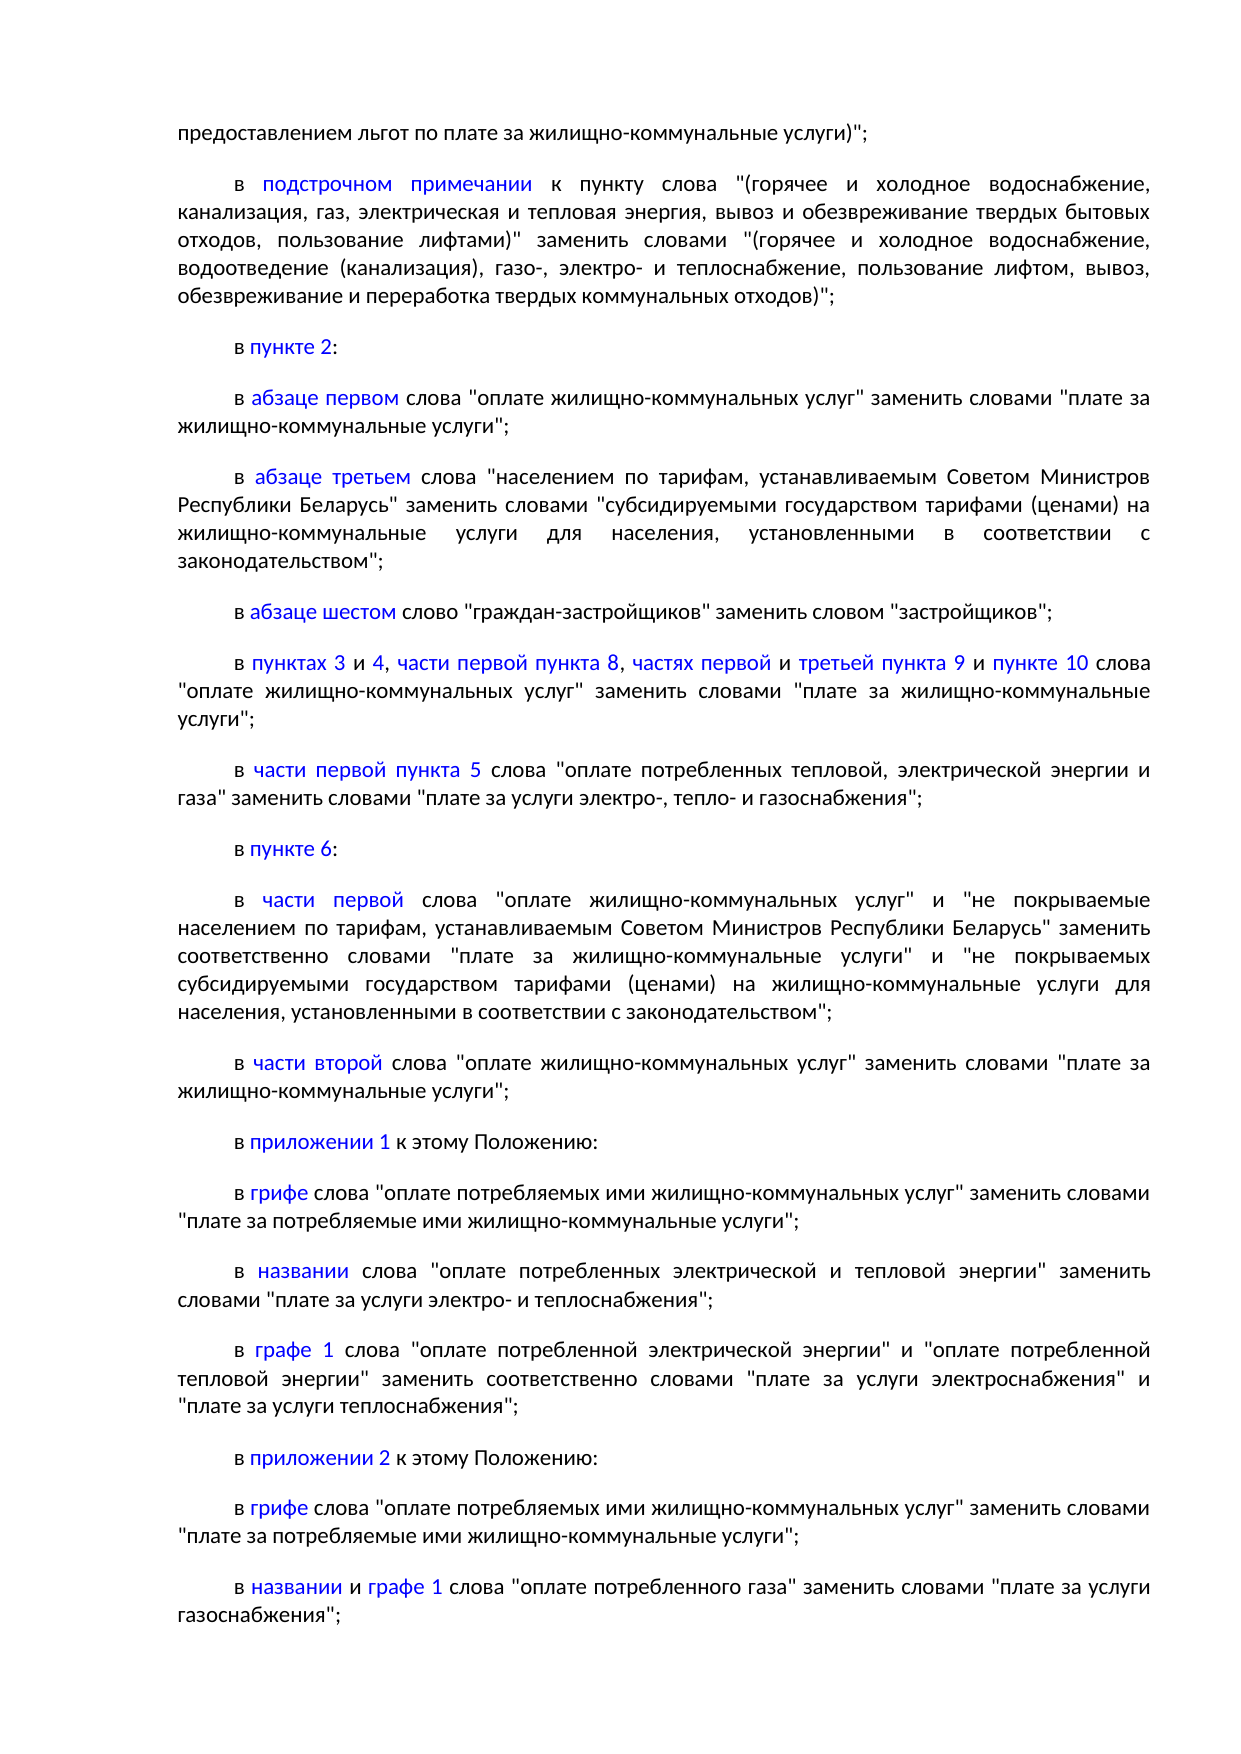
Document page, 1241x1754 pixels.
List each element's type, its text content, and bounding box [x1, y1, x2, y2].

text в подстрочном примечании к пункту слова "(горячее и холодное водоснабжение, канализация, газ, электрическая и тепловая энергия, вывоз и обезвреживание твердых бытовых отходов, пользование лифтами)" заменить словами "(горячее и холодное водоснабжение, водоотведение (канализация), газо-, электро- и теплоснабжение, пользование лифтом, вывоз, обезвреживание и переработка твердых коммунальных отходов)"; [177, 169, 1152, 309]
text в графе 1 слова "оплате потребленной электрической энергии" и "оплате потребленной тепловой энергии" заменить соответственно словами "плате за услуги электроснабжения" и "плате за услуги теплоснабжения"; [177, 1336, 1152, 1420]
text в абзаце шестом слово "граждан-застройщиков" заменить словом "застройщиков"; [177, 597, 1152, 625]
text в части первой пункта 5 слова "оплате потребленных тепловой, электрической энергии и газа" заменить словами "плате за услуги электро-, тепло- и газоснабжения"; [177, 755, 1152, 811]
text в части второй слова "оплате жилищно-коммунальных услуг" заменить словами "плате за жилищно-коммунальные услуги"; [177, 1048, 1152, 1104]
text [177, 118, 1152, 146]
text в части первой слова "оплате жилищно-коммунальных услуг" и "не покрываемые населением по тарифам, устанавливаемым Советом Министров Республики Беларусь" заменить соответственно словами "плате за жилищно-коммунальные услуги" и "не покрываемых субсидируемыми государством тарифами (ценами) на жилищно-коммунальные услуги для населения, установленными в соответствии с законодательством"; [177, 885, 1152, 1025]
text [177, 1493, 1152, 1549]
text в названии слова "оплате потребленных электрической и тепловой энергии" заменить словами "плате за услуги электро- и теплоснабжения"; [177, 1257, 1152, 1313]
text в грифе слова "оплате потребляемых ими жилищно-коммунальных услуг" заменить словами "плате за потребляемые ими жилищно-коммунальные услуги"; [177, 1178, 1152, 1234]
text в приложении 1 к этому Положению: [177, 1127, 1152, 1155]
text в названии и графе 1 слова "оплате потребленного газа" заменить словами "плате за услуги газоснабжения"; [177, 1572, 1152, 1628]
text в абзаце первом слова "оплате жилищно-коммунальных услуг" заменить словами "плате за жилищно-коммунальные услуги"; [177, 383, 1152, 439]
text в пункте 2: [177, 332, 1152, 360]
text в абзаце третьем слова "населением по тарифам, устанавливаемым Советом Министров Республики Беларусь" заменить словами "субсидируемыми государством тарифами (ценами) на жилищно-коммунальные услуги для населения, установленными в соответствии с законодательством"; [177, 462, 1152, 574]
text в пунктах 3 и 4, части первой пункта 8, частях первой и третьей пункта 9 и пункте 10 слова "оплате жилищно-коммунальных услуг" заменить словами "плате за жилищно-коммунальные услуги"; [177, 648, 1152, 732]
text в пункте 6: [177, 834, 1152, 862]
text в приложении 2 к этому Положению: [177, 1443, 1152, 1471]
